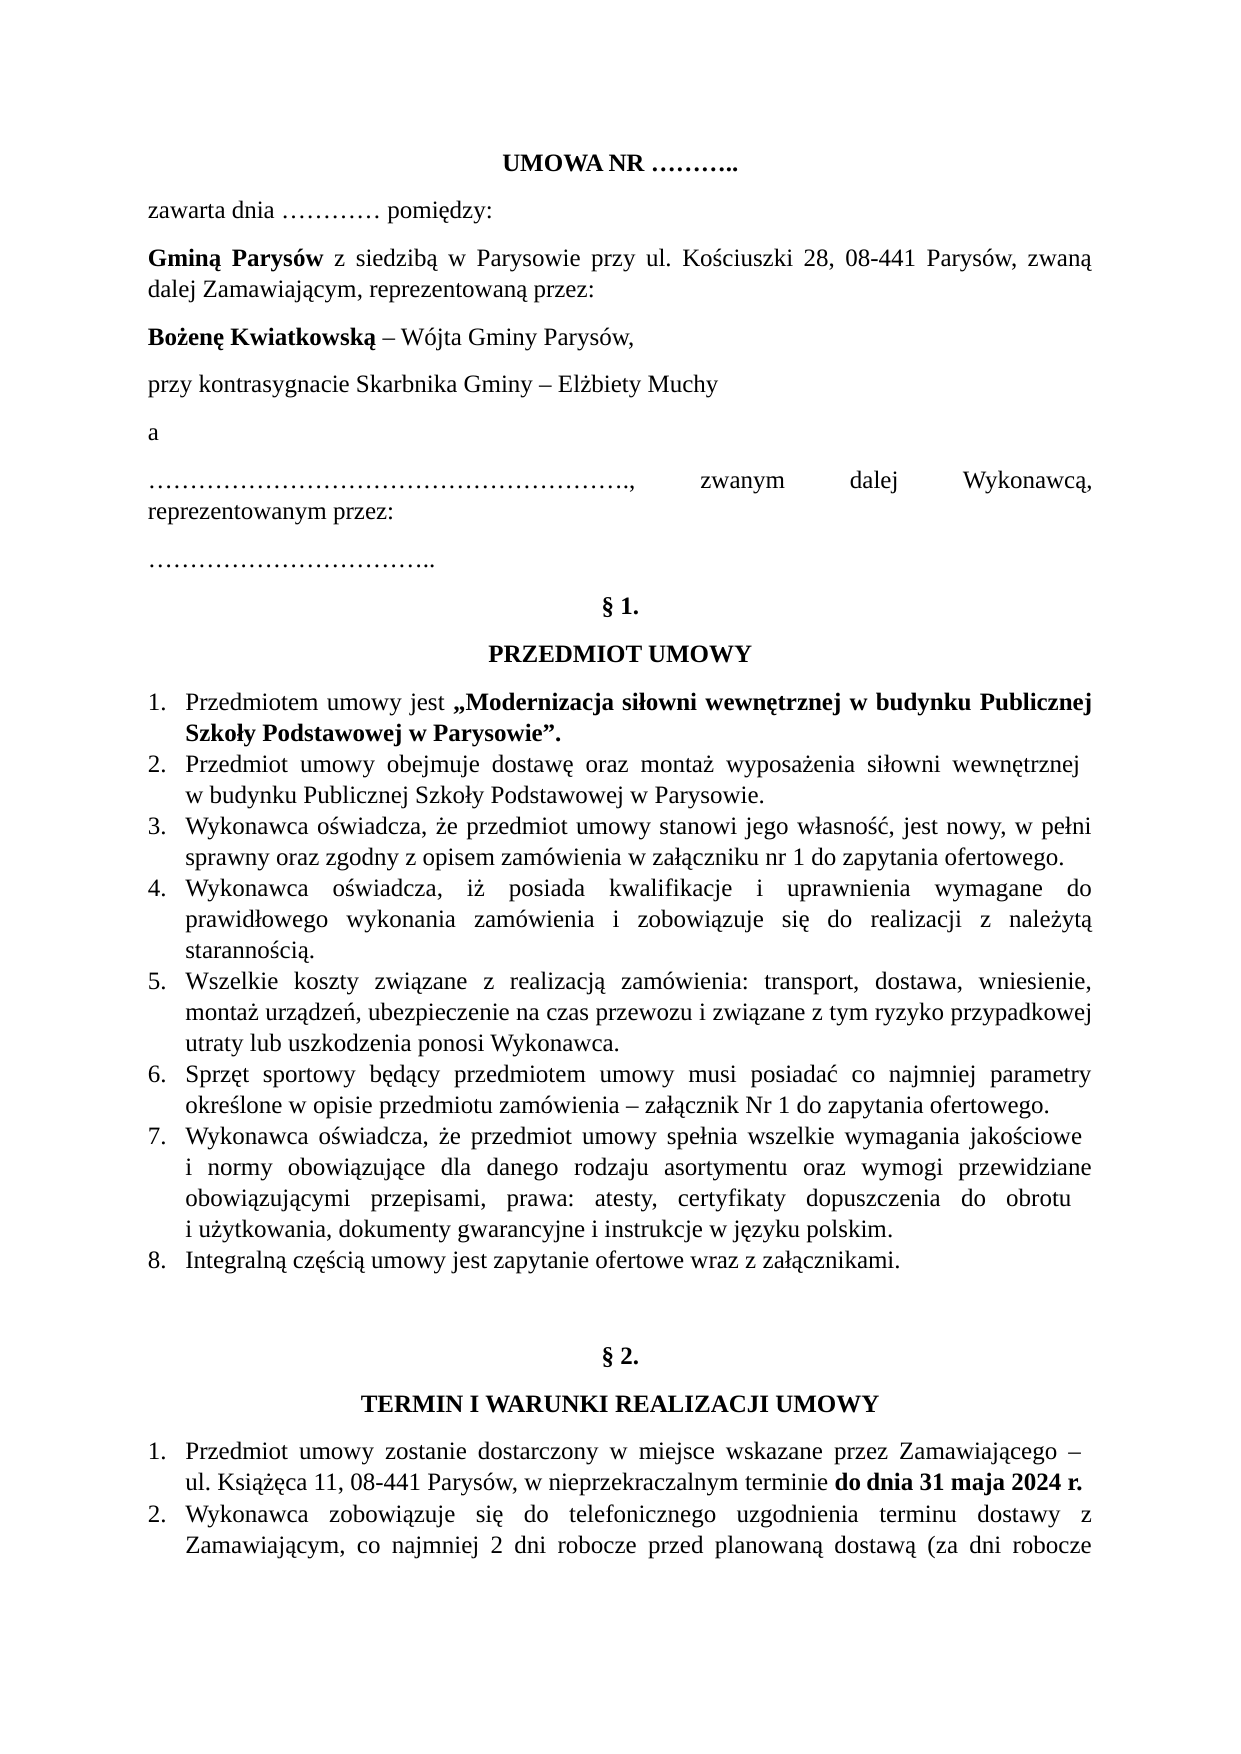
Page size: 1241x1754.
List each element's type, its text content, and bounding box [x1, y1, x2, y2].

text UMOWA NR ……….. [148, 148, 1093, 176]
list Wykonawca oświadcza, że przedmiot umowy stanowi jego własność, jest nowy, w pełni sprawny oraz zgodny z opisem zamówienia w załączniku nr 1 do zapytania ofertowego. [148, 811, 1093, 871]
text …………………………….. [148, 544, 1093, 572]
text zawarta dnia ………… pomiędzy: [148, 195, 1093, 224]
text Gminą Parysów z siedzibą w Parysowie przy ul. Kościuszki 28, 08-441 Parysów, zwaną dalej Zamawiającym, reprezentowaną przez: [148, 243, 1093, 303]
list Przedmiot umowy obejmuje dostawę oraz montaż wyposażenia siłowni wewnętrznej w budynku Publicznej Szkoły Podstawowej w Parysowie. [148, 749, 1093, 809]
text TERMIN I WARUNKI REALIZACJI UMOWY [148, 1389, 1093, 1417]
text a [148, 417, 1093, 446]
text Bożenę Kwiatkowską – Wójta Gminy Parysów, [148, 322, 1093, 351]
list Przedmiot umowy zostanie dostarczony w miejsce wskazane przez Zamawiającego – ul. Książęca 11, 08-441 Parysów, w nieprzekraczalnym terminie do dnia 31 maja 2024 r. [148, 1436, 1093, 1496]
list Przedmiotem umowy jest „Modernizacja siłowni wewnętrznej w budynku Publicznej Szkoły Podstawowej w Parysowie”. [148, 687, 1093, 747]
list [148, 1499, 1093, 1558]
list Integralną częścią umowy jest zapytanie ofertowe wraz z załącznikami. [148, 1246, 1093, 1274]
text PRZEDMIOT UMOWY [148, 639, 1093, 668]
text § 1. [148, 591, 1093, 620]
list Sprzęt sportowy będący przedmiotem umowy musi posiadać co najmniej parametry określone w opisie przedmiotu zamówienia – załącznik Nr 1 do zapytania ofertowego. [148, 1059, 1093, 1119]
text przy kontrasygnacie Skarbnika Gminy – Elżbiety Muchy [148, 369, 1093, 398]
list Wykonawca oświadcza, iż posiada kwalifikacje i uprawnienia wymagane do prawidłowego wykonania zamówienia i zobowiązuje się do realizacji z należytą starannością. [148, 873, 1093, 964]
list Wykonawca oświadcza, że przedmiot umowy spełnia wszelkie wymagania jakościowe i normy obowiązujące dla danego rodzaju asortymentu oraz wymogi przewidziane obowiązującymi przepisami, prawa: atesty, certyfikaty dopuszczenia do obrotu i użytkowania, dokumenty gwarancyjne i instrukcje w języku polskim. [148, 1121, 1093, 1243]
list Wszelkie koszty związane z realizacją zamówienia: transport, dostawa, wniesienie, montaż urządzeń, ubezpieczenie na czas przewozu i związane z tym ryzyko przypadkowej utraty lub uszkodzenia ponosi Wykonawca. [148, 966, 1093, 1057]
text § 2. [148, 1341, 1093, 1370]
text …………………………………………………., zwanym dalej Wykonawcą, reprezentowanym przez: [148, 465, 1093, 525]
